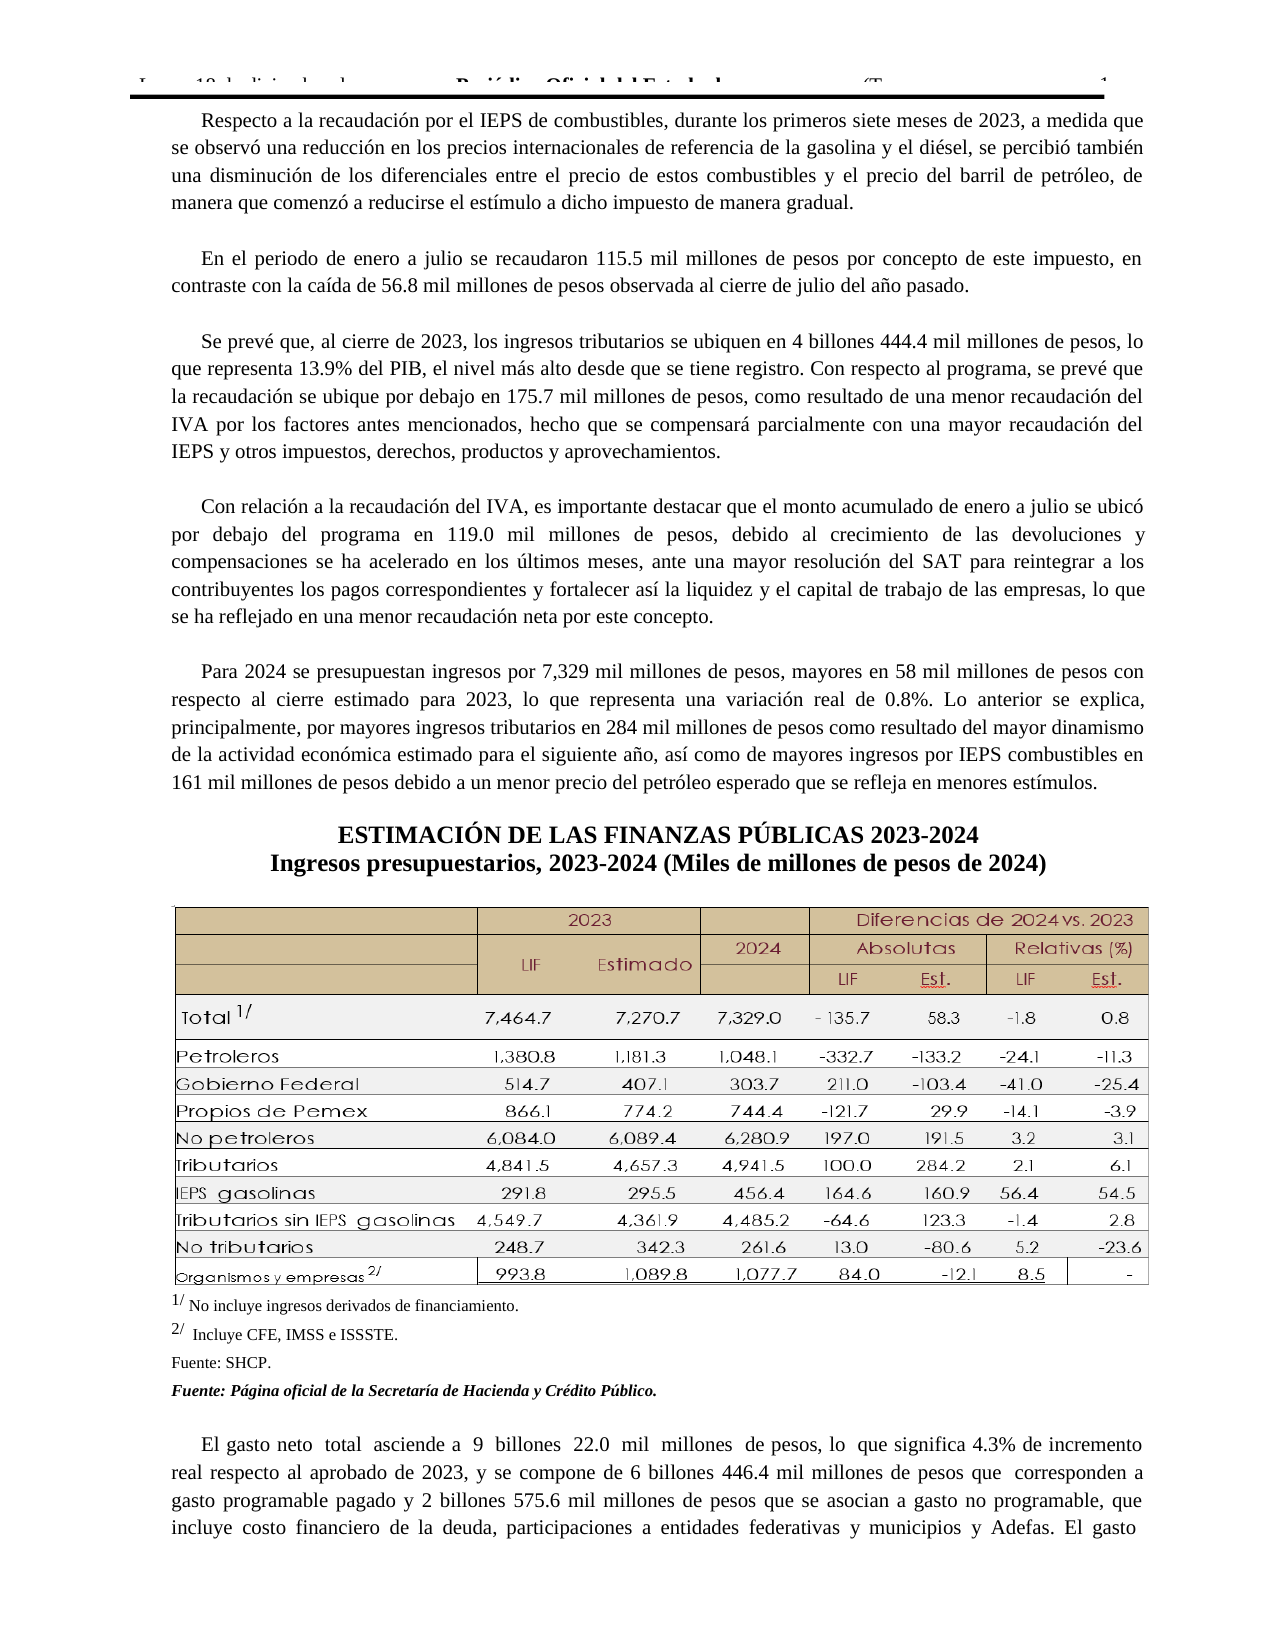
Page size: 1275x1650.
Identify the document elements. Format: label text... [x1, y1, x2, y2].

text 1/ No incluye ingresos derivados de financiamiento. 2/ Incluye CFE, IMSS e ISSSTE. [171, 1285, 521, 1344]
text El gasto neto total asciende a 9 billones 22.0 mil millones de pesos, lo que significa 4.3% de incremento real respecto al aprobado de 2023, y se compone de 6 billones 446.4 mil millones de pesos que corresponden a gasto programable pagado y 2 billones 575.6 mil millones de pesos que se asocian a gasto no programable, que incluye costo financiero de la deuda, participaciones a entidades federativas y municipios y Adefas. El gasto [171, 1432, 1143, 1539]
text Para 2024 se presupuestan ingresos por 7,329 mil millones de pesos, mayores en 58 mil millones de pesos con respecto al cierre estimado para 2023, lo que representa una variación real de 0.8%. Lo anterior se explica, principalmente, por mayores ingresos tributarios en 284 mil millones de pesos como resultado del mayor dinamismo de la actividad económica estimado para el siguiente año, así como de mayores ingresos por IEPS combustibles en 161 mil millones de pesos debido a un menor precio del petróleo esperado que se refleja en menores estímulos. [171, 659, 1145, 794]
text Ingresos presupuestarios, 2023-2024 (Miles de millones de pesos de 2024) [193, 849, 1123, 877]
text ESTIMACIÓN DE LAS FINANZAS PÚBLICAS 2023-2024 [193, 821, 1123, 849]
text Fuente: Página oficial de la Secretaría de Hacienda y Crédito Público. [171, 1381, 1164, 1400]
text Respecto a la recaudación por el IEPS de combustibles, durante los primeros siete meses de 2023, a medida que se observó una reducción en los precios internacionales de referencia de la gasolina y el diésel, se percibió también una disminución de los diferenciales entre el precio de estos combustibles y el precio del barril de petróleo, de manera que comenzó a reducirse el estímulo a dicho impuesto de manera gradual. [171, 107, 1145, 214]
text Se prevé que, al cierre de 2023, los ingresos tributarios se ubiquen en 4 billones 444.4 mil millones de pesos, lo que representa 13.9% del PIB, el nivel más alto desde que se tiene registro. Con respecto al programa, se prevé que la recaudación se ubique por debajo en 175.7 mil millones de pesos, como resultado de una menor recaudación del IVA por los factores antes mencionados, hecho que se compensará parcialmente con una mayor recaudación del IEPS y otros impuestos, derechos, productos y aprovechamientos. [171, 329, 1145, 463]
text En el periodo de enero a julio se recaudaron 115.5 mil millones de pesos por concepto de este impuesto, en contraste con la caída de 56.8 mil millones de pesos observada al cierre de julio del año pasado. [171, 246, 1144, 297]
picture [171, 905, 1149, 1285]
text Fuente: SHCP. [171, 1353, 1164, 1372]
text Con relación a la recaudación del IVA, es importante destacar que el monto acumulado de enero a julio se ubicó por debajo del programa en 119.0 mil millones de pesos, debido al crecimiento de las devoluciones y compensaciones se ha acelerado en los últimos meses, ante una mayor resolución del SAT para reintegrar a los contribuyentes los pagos correspondientes y fortalecer así la liquidez y el capital de trabajo de las empresas, lo que se ha reflejado en una menor recaudación neta por este concepto. [171, 494, 1146, 628]
